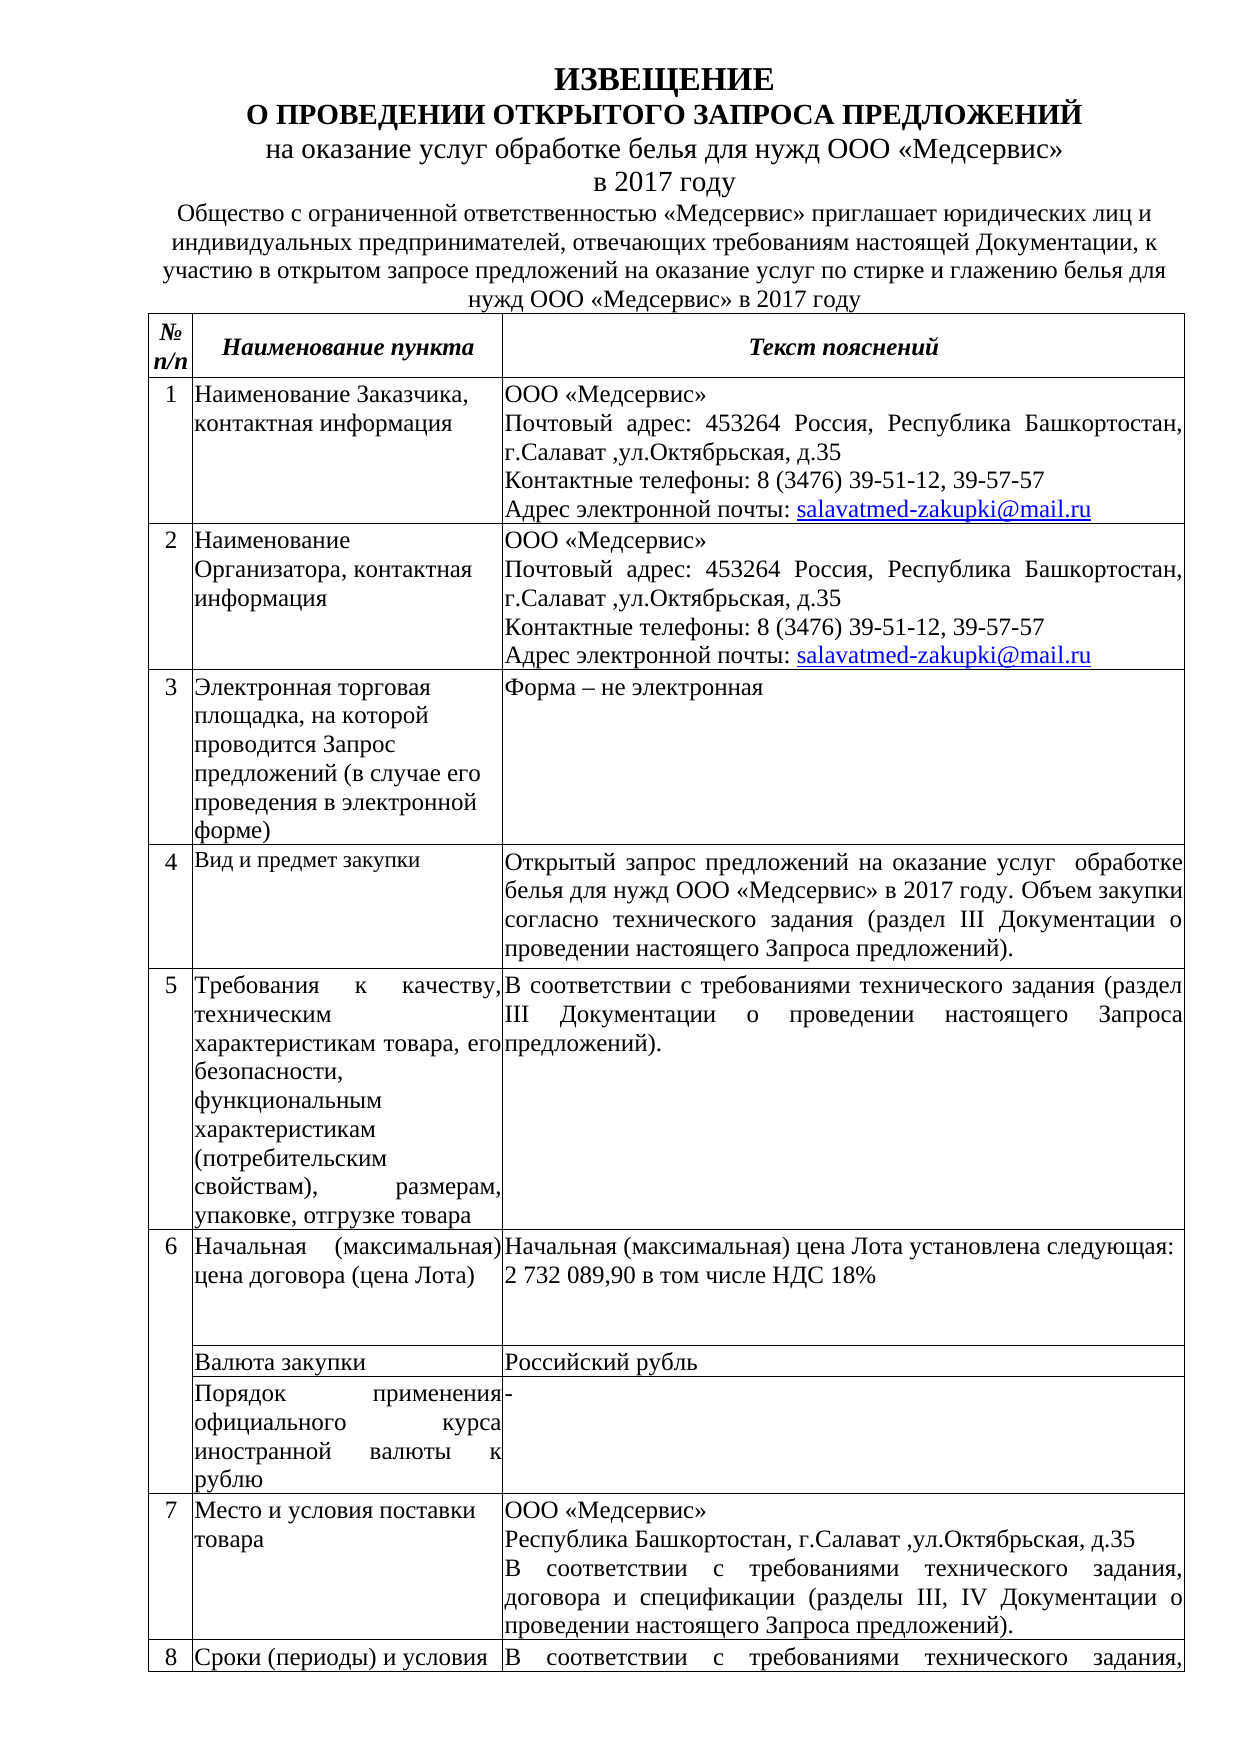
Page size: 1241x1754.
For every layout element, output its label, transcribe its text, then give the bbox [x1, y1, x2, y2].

table_header № п/п [149, 314, 192, 377]
table_cell ООО «Медсервис» Почтовый адрес: 453264 Россия, Республика Башкортостан, г.Салават ,ул.Октябрьская, д.35 Контактные телефоны: 8 (3476) 39-51-12, 39-57-57 Адрес электронной почты: salavatmed-zakupki@mail.ru [503, 524, 1184, 669]
table_cell 8 [149, 1640, 192, 1671]
text Общество с ограниченной ответственностью «Медсервис» приглашает юридических лиц и индивидуальных предпринимателей, отвечающих требованиям настоящей Документации, к участию в открытом запросе предложений на оказание услуг по стирке и глажению белья для нужд ООО «Медсервис» в 2017 году [148, 198, 1181, 313]
table_cell 3 [149, 670, 192, 844]
table_cell Наименование Заказчика, контактная информация [193, 378, 502, 523]
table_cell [503, 1640, 1184, 1671]
table_cell В соответствии с требованиями технического задания (раздел III Документации о проведении настоящего Запроса предложений). [503, 969, 1184, 1229]
table_cell 1 [149, 378, 192, 523]
table_cell Российский рубль [503, 1346, 1184, 1376]
text в 2017 году [148, 164, 1181, 198]
table_cell 4 [149, 845, 192, 968]
table_cell ООО «Медсервис» Республика Башкортостан, г.Салават ,ул.Октябрьская, д.35 В соответствии с требованиями технического задания, договора и спецификации (разделы III, IV Документации о проведении настоящего Запроса предложений). [503, 1494, 1184, 1639]
text О ПРОВЕДЕНИИ ОТКРЫТОГО ЗАПРОСА ПРЕДЛОЖЕНИЙ [148, 97, 1181, 131]
table_header Наименование пункта [193, 314, 502, 377]
table_cell Наименование Организатора, контактная информация [193, 524, 502, 669]
table_cell Требования к качеству, техническим характеристикам товара, его безопасности, функциональным характеристикам (потребительским свойствам), размерам, упаковке, отгрузке товара [193, 969, 502, 1229]
table_cell Форма – не электронная [503, 670, 1184, 844]
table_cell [193, 1640, 502, 1671]
table_cell ООО «Медсервис» Почтовый адрес: 453264 Россия, Республика Башкортостан, г.Салават ,ул.Октябрьская, д.35 Контактные телефоны: 8 (3476) 39-51-12, 39-57-57 Адрес электронной почты: salavatmed-zakupki@mail.ru [503, 378, 1184, 523]
table_cell 6 [149, 1230, 192, 1493]
table_cell - [503, 1377, 1184, 1493]
table_cell Электронная торговая площадка, на которой проводится Запрос предложений (в случае его проведения в электронной форме) [193, 670, 502, 844]
table_cell Валюта закупки [193, 1346, 502, 1376]
table_cell Вид и предмет закупки [193, 845, 502, 968]
table_cell Начальная (максимальная) цена Лота установлена следующая: 2 732 089,90 в том числе НДС 18% [503, 1230, 1184, 1345]
subtitle ИЗВЕЩЕНИЕ [148, 59, 1181, 97]
table_cell Порядок применения официального курса иностранной валюты к рублю [193, 1377, 502, 1493]
table_header Текст пояснений [503, 314, 1184, 377]
text на оказание услуг обработке белья для нужд ООО «Медсервис» [148, 131, 1181, 164]
table_cell 7 [149, 1494, 192, 1639]
table_cell Начальная (максимальная) цена договора (цена Лота) [193, 1230, 502, 1345]
table_cell Открытый запрос предложений на оказание услуг обработке белья для нужд ООО «Медсервис» в 2017 году. Объем закупки согласно технического задания (раздел III Документации о проведении настоящего Запроса предложений). [503, 845, 1184, 968]
table_cell Место и условия поставки товара [193, 1494, 502, 1639]
table_cell 2 [149, 524, 192, 669]
table_cell 5 [149, 969, 192, 1229]
